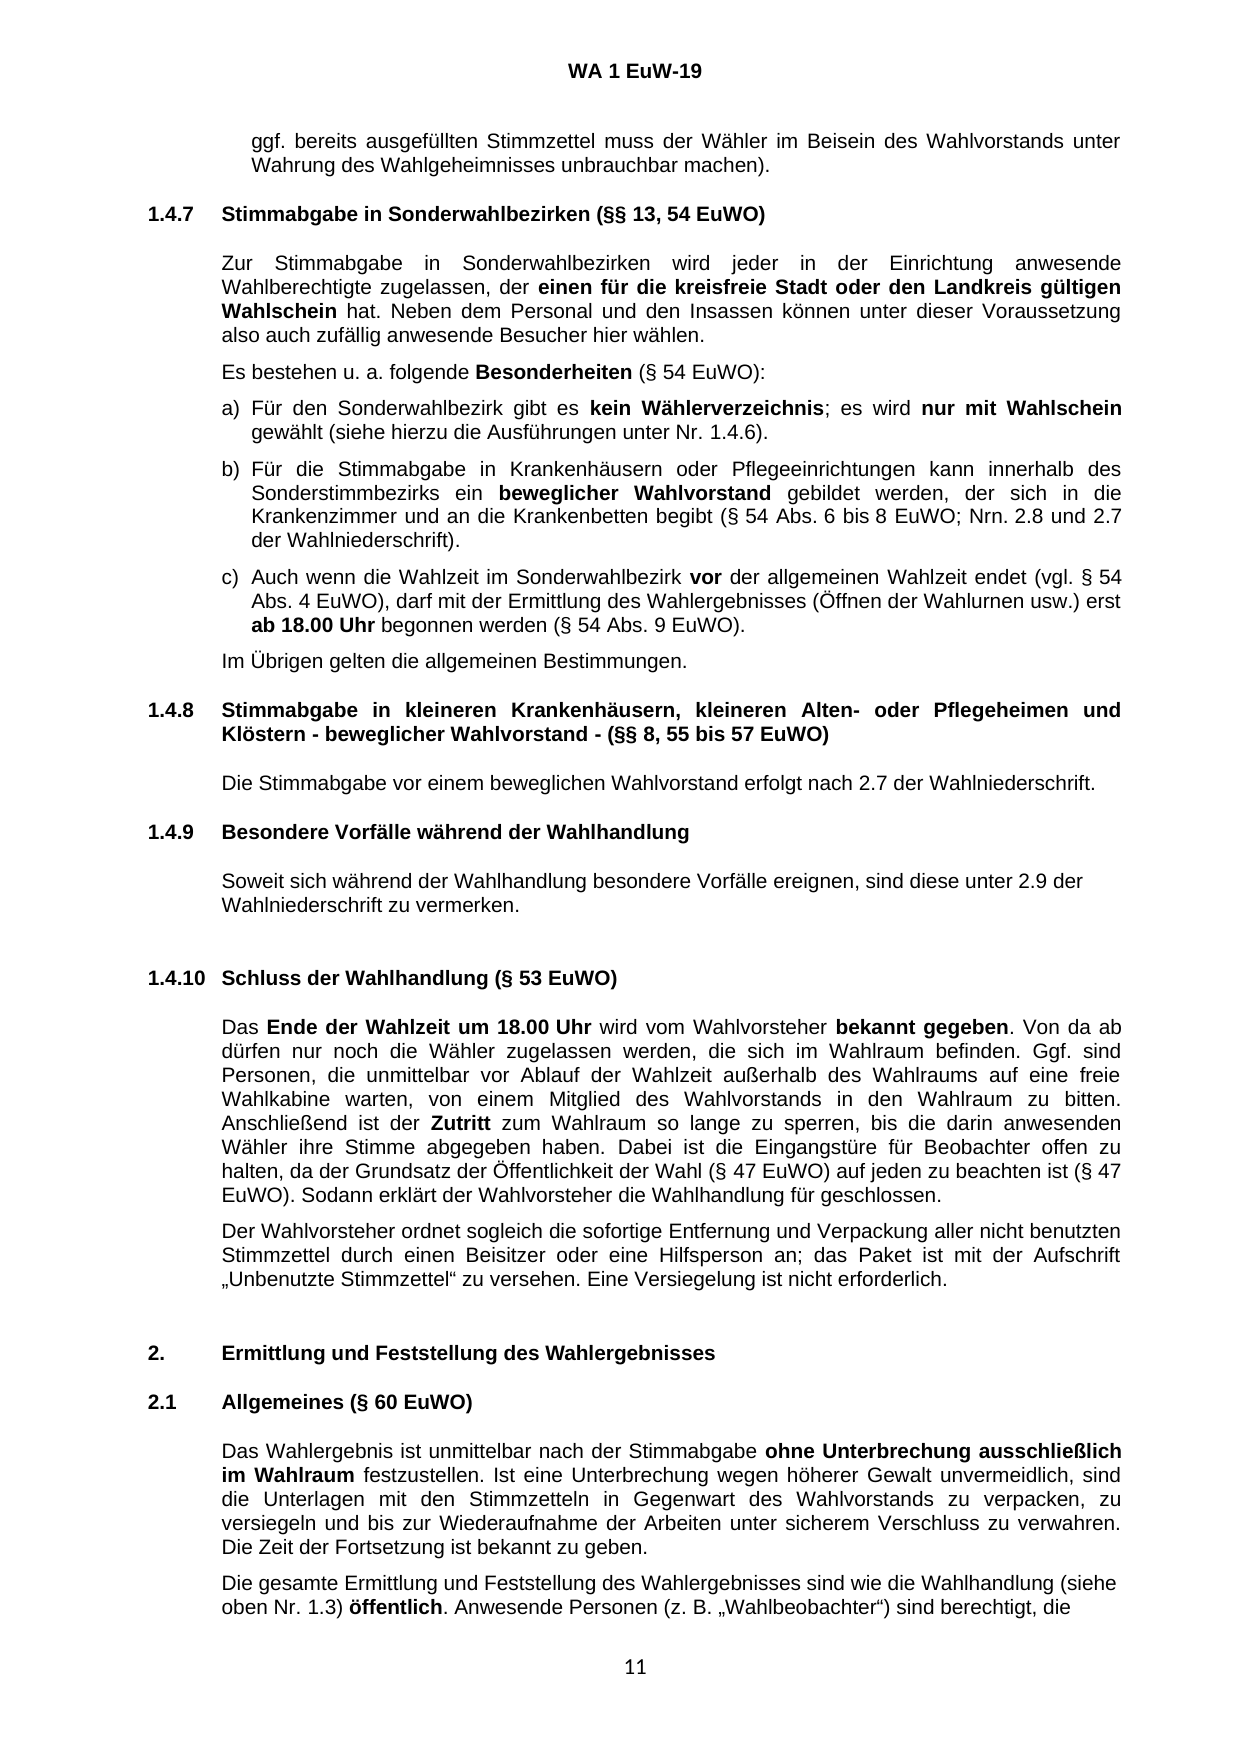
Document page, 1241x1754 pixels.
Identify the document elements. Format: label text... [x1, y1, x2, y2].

subtitle 1.4.10 Schluss der Wahlhandlung (§ 53 EuWO) [148, 966, 1122, 990]
subtitle 2. Ermittlung und Feststellung des Wahlergebnisses [148, 1341, 1122, 1365]
text Die Stimmabgabe vor einem beweglichen Wahlvorstand erfolgt nach 2.7 der Wahlniederschrift. [221, 771, 1122, 795]
text Es bestehen u. a. folgende Besonderheiten (§ 54 EuWO): [221, 359, 1122, 383]
subtitle 1.4.8 Stimmabgabe in kleineren Krankenhäusern, kleineren Alten- oder Pflegeheimen und Klöstern - beweglicher Wahlvorstand - (§§ 8, 55 bis 57 EuWO) [148, 698, 1122, 746]
text Das Ende der Wahlzeit um 18.00 Uhr wird vom Wahlvorsteher bekannt gegeben. Von da ab dürfen nur noch die Wähler zugelassen werden, die sich im Wahlraum befinden. Ggf. sind Personen, die unmittelbar vor Ablauf der Wahlzeit außerhalb des Wahlraums auf eine freie Wahlkabine warten, von einem Mitglied des Wahlvorstands in den Wahlraum zu bitten. Anschließend ist der Zutritt zum Wahlraum so lange zu sperren, bis die darin anwesenden Wähler ihre Stimme abgegeben haben. Dabei ist die Eingangstüre für Beobachter offen zu halten, da der Grundsatz der Öffentlichkeit der Wahl (§ 47 EuWO) auf jeden zu beachten ist (§ 47 EuWO). Sodann erklärt der Wahlvorsteher die Wahlhandlung für geschlossen. [221, 1015, 1122, 1206]
text Soweit sich während der Wahlhandlung besondere Vorfälle ereignen, sind diese unter 2.9 der Wahlniederschrift zu vermerken. [221, 869, 1122, 917]
text b) Für die Stimmabgabe in Krankenhäusern oder Pflegeeinrichtungen kann innerhalb des Sonderstimmbezirks ein beweglicher Wahlvorstand gebildet werden, der sich in die Krankenzimmer und an die Krankenbetten begibt (§ 54 Abs. 6 bis 8 EuWO; Nrn. 2.8 und 2.7 der Wahlniederschrift). [221, 456, 1122, 552]
text Das Wahlergebnis ist unmittelbar nach der Stimmabgabe ohne Unterbrechung ausschließlich im Wahlraum festzustellen. Ist eine Unterbrechung wegen höherer Gewalt unvermeidlich, sind die Unterlagen mit den Stimmzetteln in Gegenwart des Wahlvorstands zu verpacken, zu versiegeln und bis zur Wiederaufnahme der Arbeiten unter sicherem Verschluss zu verwahren. Die Zeit der Fortsetzung ist bekannt zu geben. [221, 1439, 1122, 1558]
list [221, 129, 1122, 177]
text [221, 1571, 1122, 1619]
text Zur Stimmabgabe in Sonderwahlbezirken wird jeder in der Einrichtung anwesende Wahlberechtigte zugelassen, der einen für die kreisfreie Stadt oder den Landkreis gültigen Wahlschein hat. Neben dem Personal und den Insassen können unter dieser Voraussetzung also auch zufällig anwesende Besucher hier wählen. [221, 251, 1122, 347]
subtitle 2.1 Allgemeines (§ 60 EuWO) [148, 1390, 1122, 1414]
text 1.4.9 Besondere Vorfälle während der Wahlhandlung [148, 820, 1122, 844]
text a) Für den Sonderwahlbezirk gibt es kein Wählerverzeichnis; es wird nur mit Wahlschein gewählt (siehe hierzu die Ausführungen unter Nr. 1.4.6). [221, 396, 1122, 444]
text c) Auch wenn die Wahlzeit im Sonderwahlbezirk vor der allgemeinen Wahlzeit endet (vgl. § 54 Abs. 4 EuWO), darf mit der Ermittlung des Wahlergebnisses (Öffnen der Wahlurnen usw.) erst ab 18.00 Uhr begonnen werden (§ 54 Abs. 9 EuWO). [221, 565, 1122, 637]
subtitle 1.4.7 Stimmabgabe in Sonderwahlbezirken (§§ 13, 54 EuWO) [148, 202, 1122, 226]
text Im Übrigen gelten die allgemeinen Bestimmungen. [221, 649, 1122, 673]
text Der Wahlvorsteher ordnet sogleich die sofortige Entfernung und Verpackung aller nicht benutzten Stimmzettel durch einen Beisitzer oder eine Hilfsperson an; das Paket ist mit der Aufschrift „Unbenutzte Stimmzettel“ zu versehen. Eine Versiegelung ist nicht erforderlich. [221, 1219, 1122, 1291]
